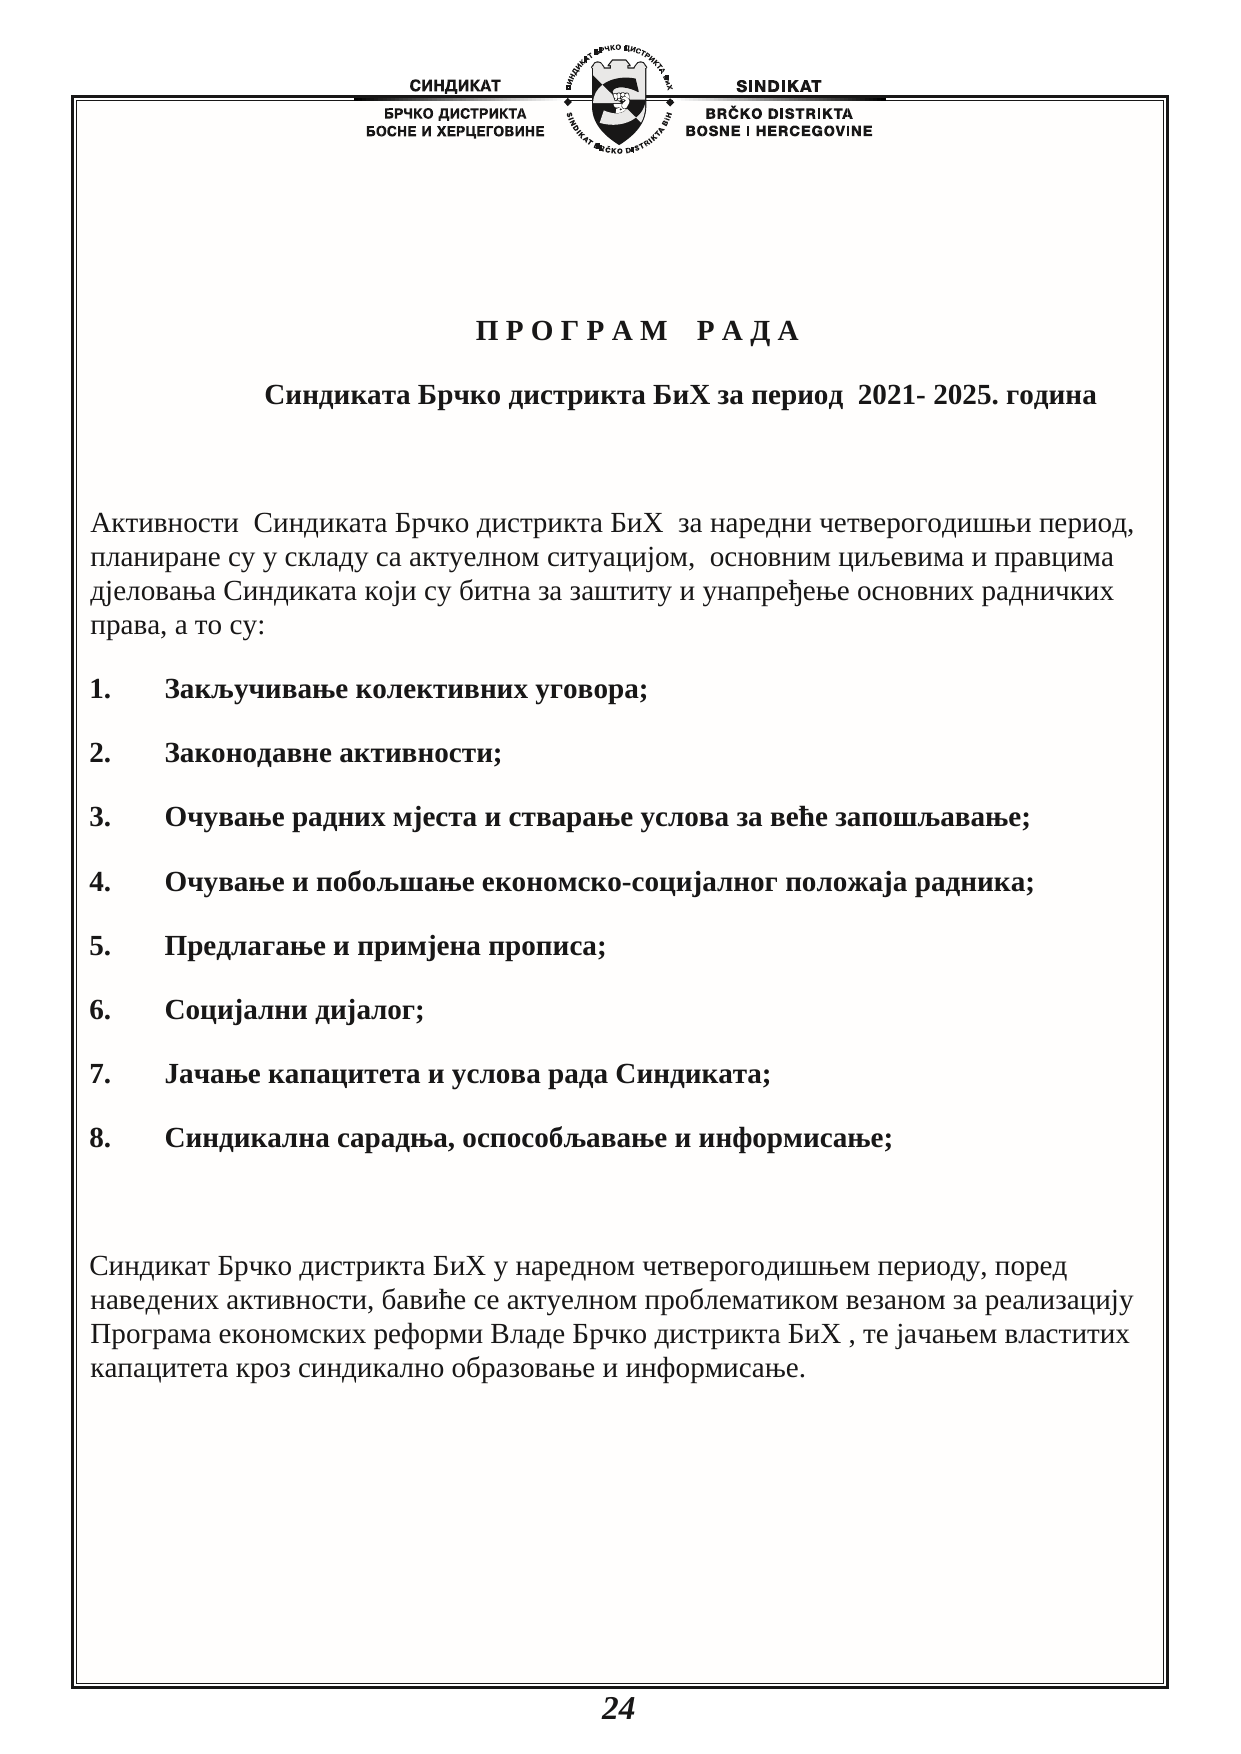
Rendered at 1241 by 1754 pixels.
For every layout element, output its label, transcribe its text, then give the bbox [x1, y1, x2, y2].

text 3. Очување радних мјеста и стварање услова за веће запошљавање; [89, 799, 1148, 833]
text П Р О Г Р А М Р А Д А [89, 313, 1148, 346]
text 4. Очување и побољшање економско-социјалног положаја радника; [89, 864, 1148, 897]
text 1. Закључивање колективних уговора; [89, 671, 1148, 705]
text Синдиката Брчко дистрикта БиХ за период 2021- 2025. година [89, 377, 1148, 410]
text 6. Социјални дијалог; [89, 992, 1148, 1025]
text 5. Предлагање и примјена прописа; [89, 928, 1148, 961]
text 8. Синдикална сарадња, оспособљавање и информисање; [89, 1120, 1148, 1153]
text 7. Јачање капацитета и услова рада Синдиката; [89, 1056, 1148, 1089]
text Синдикат Брчко дистрикта БиХ у наредном четверогодишњем периоду, поред наведених активности, бавиће се актуелном проблематиком везаном за реализацију Програма економских реформи Владе Брчко дистрикта БиХ , те јачањем властитих капацитета кроз синдикално образовање и информисање. [89, 1248, 1148, 1384]
text 2. Законодавне активности; [89, 736, 1148, 769]
text Активности Синдиката Брчко дистрикта БиХ за наредни четверогодишњи период, планиране су у складу са актуелном ситуацијом, основним циљевима и правцима дјеловања Синдиката који су битна за заштиту и унапређење основних радничких права, а то су: [89, 505, 1148, 641]
